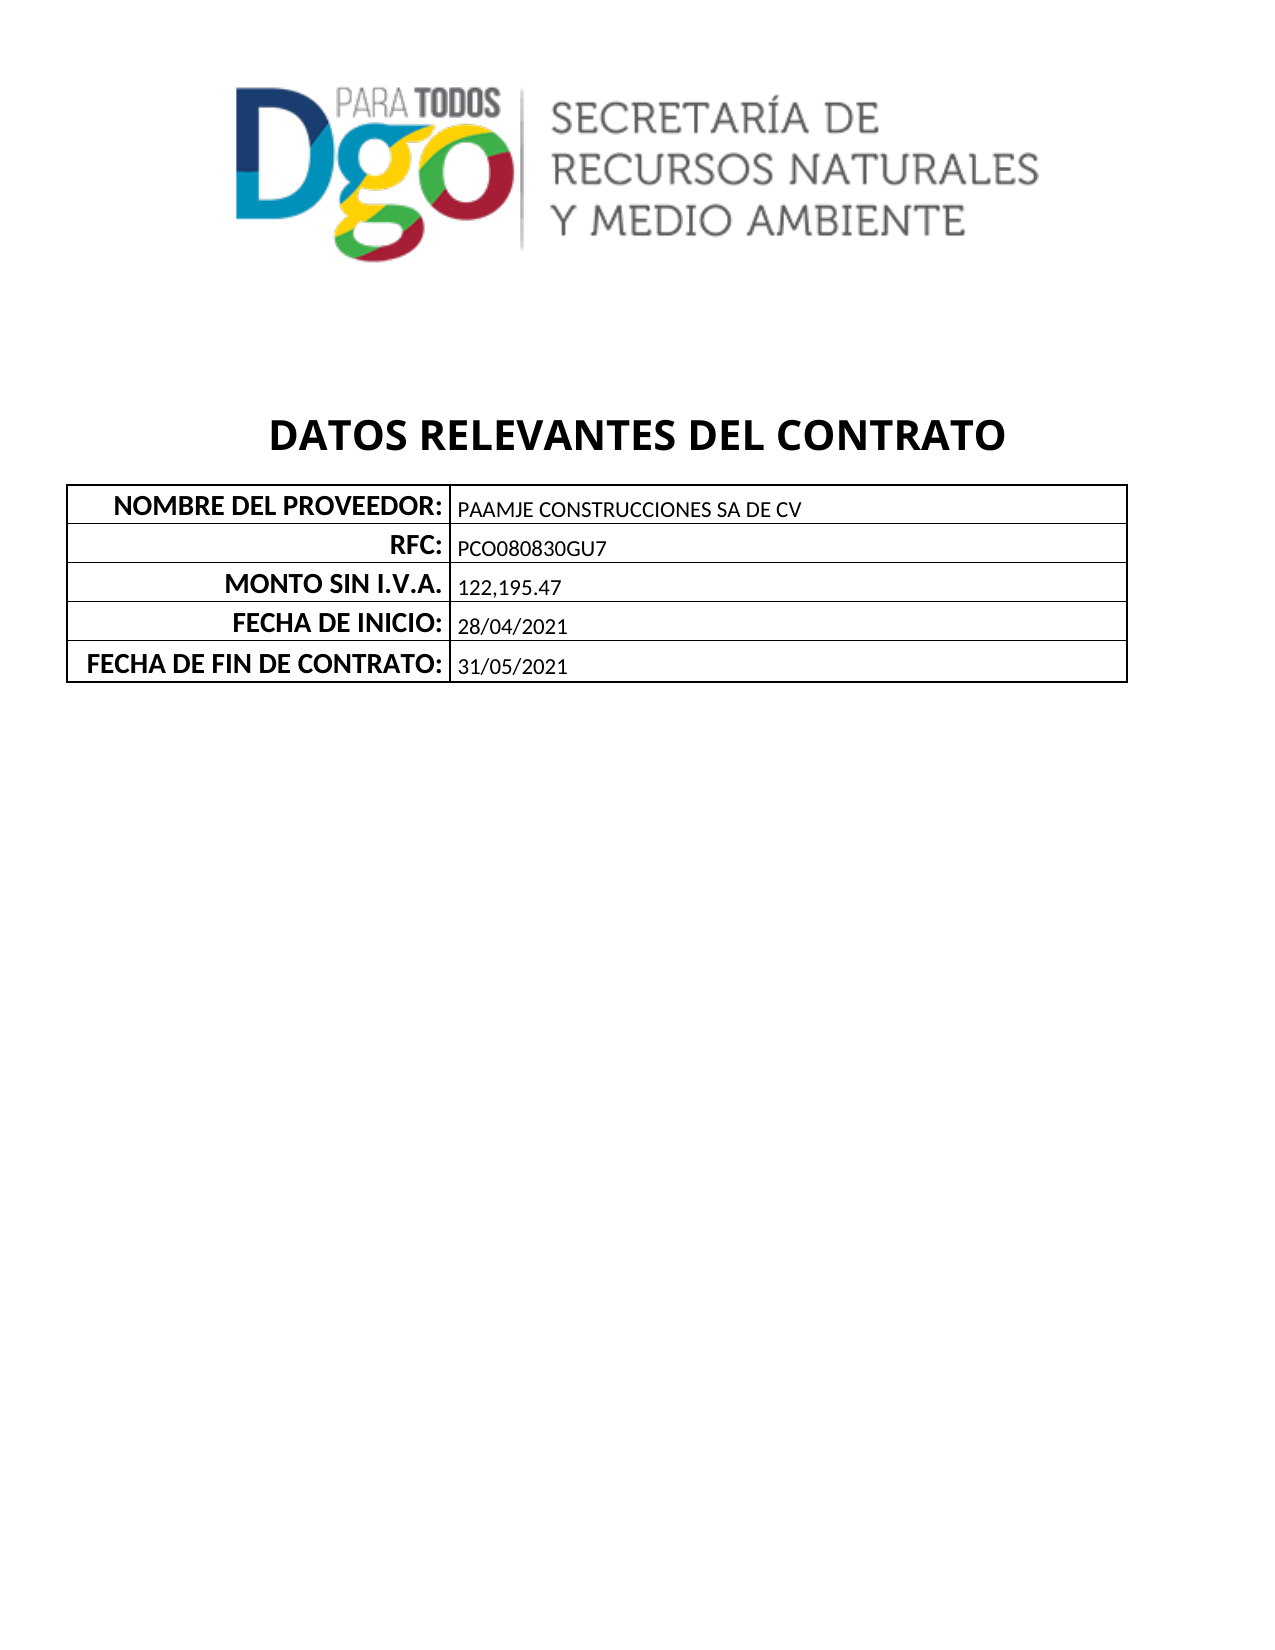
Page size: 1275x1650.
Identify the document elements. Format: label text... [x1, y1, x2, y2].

table_cell 31/05/2021 [451, 641, 1126, 681]
table_cell MONTO SIN I.V.A. [68, 563, 449, 601]
picture [236, 73, 1039, 269]
table_cell FECHA DE INICIO: [68, 602, 449, 640]
text DATOS RELEVANTES DEL CONTRATO [75, 406, 1200, 462]
table_cell 122,195.47 [451, 563, 1126, 601]
table_header PAAMJE CONSTRUCCIONES SA DE CV [451, 486, 1126, 523]
table_cell 28/04/2021 [451, 602, 1126, 640]
table_cell PCO080830GU7 [451, 524, 1126, 562]
table_header NOMBRE DEL PROVEEDOR: [68, 486, 449, 523]
table_cell RFC: [68, 524, 449, 562]
table_cell FECHA DE FIN DE CONTRATO: [68, 641, 449, 681]
